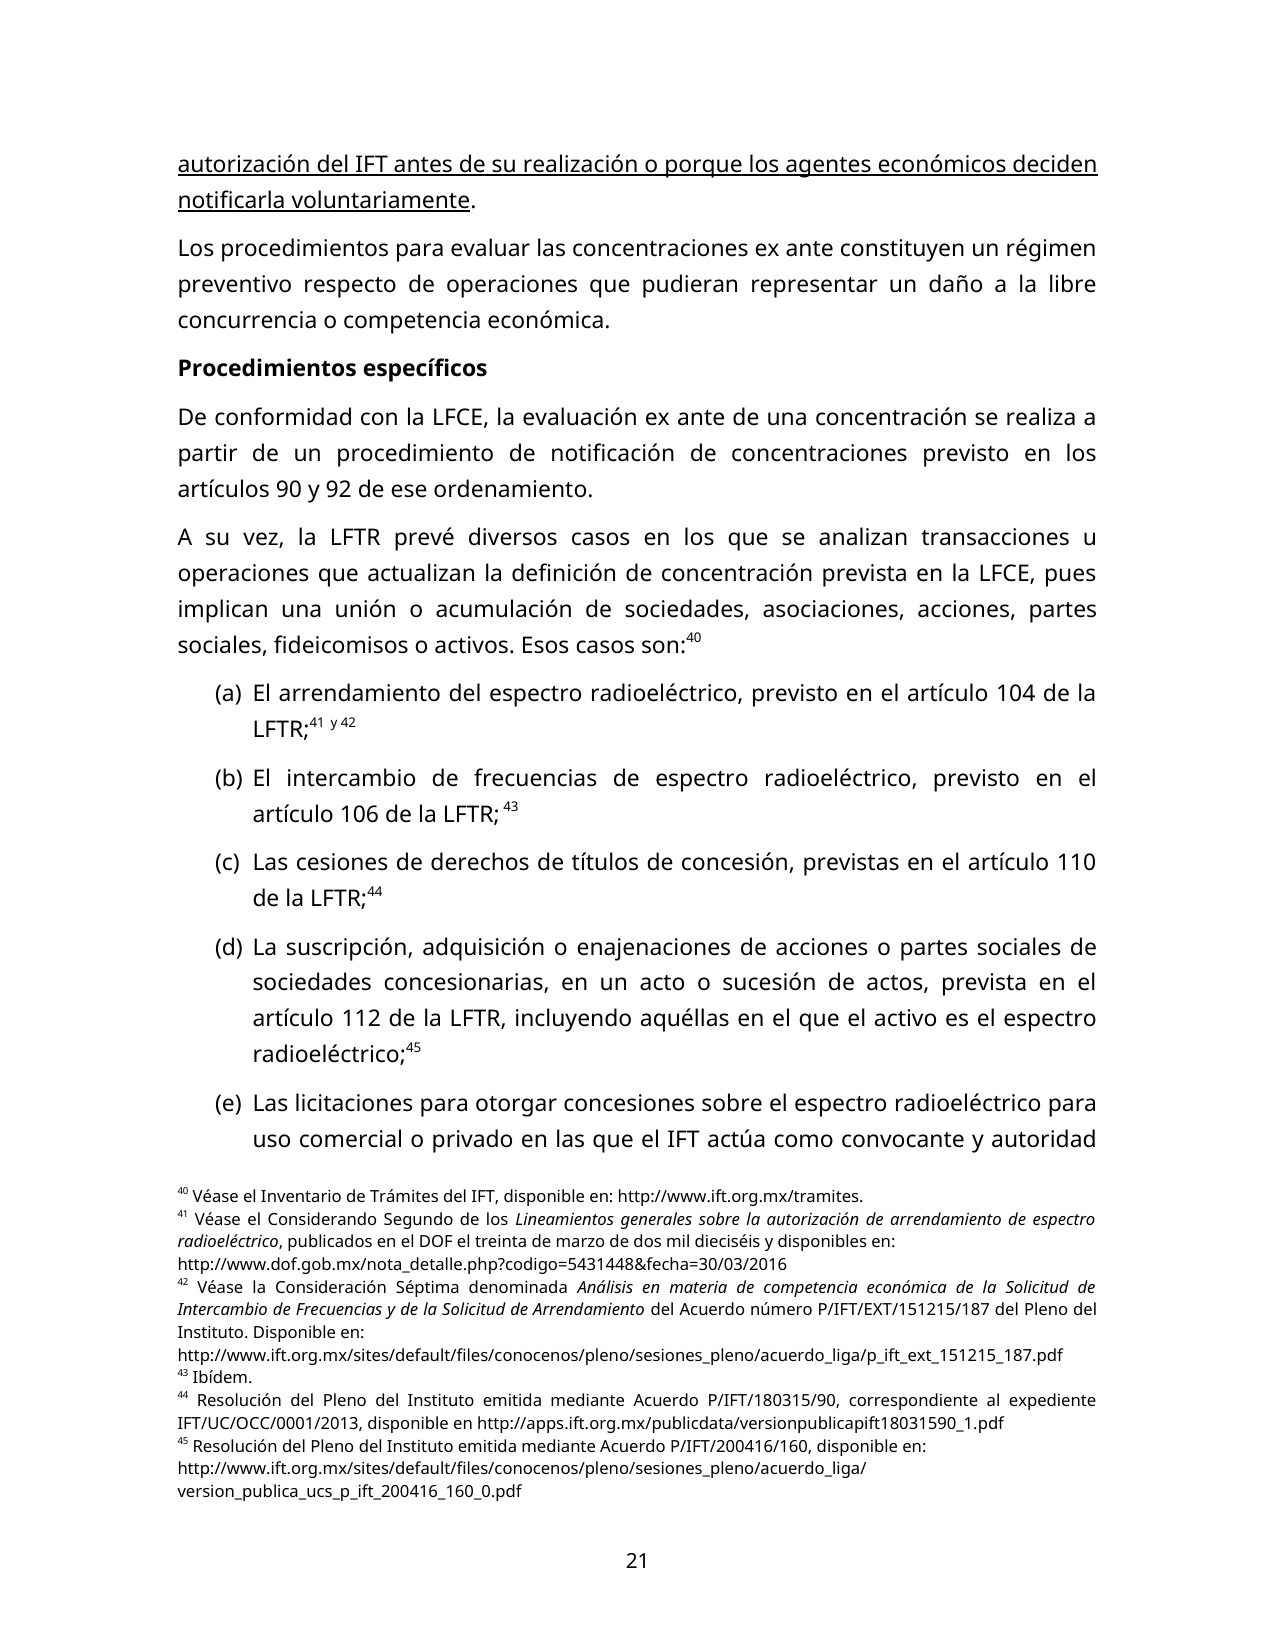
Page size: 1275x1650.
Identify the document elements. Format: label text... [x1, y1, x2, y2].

list Las cesiones de derechos de títulos de concesión, previstas en el artículo 110 de la LFTR; [215, 846, 1098, 913]
text A su vez, la LFTR prevé diversos casos en los que se analizan transacciones u operaciones que actualizan la definición de concentración prevista en la LFCE, pues implican una unión o acumulación de sociedades, asociaciones, acciones, partes sociales, fideicomisos o activos. Esos casos son: [177, 521, 1098, 660]
text De conformidad con la LFCE, la evaluación ex ante de una concentración se realiza a partir de un procedimiento de notificación de concentraciones previsto en los artículos 90 y 92 de ese ordenamiento. [177, 401, 1098, 504]
text Los procedimientos para evaluar las concentraciones ex ante constituyen un régimen preventivo respecto de operaciones que pudieran representar un daño a la libre concurrencia o competencia económica. [177, 232, 1098, 335]
list El intercambio de frecuencias de espectro radioeléctrico, previsto en el artículo 106 de la LFTR; [215, 762, 1098, 829]
list El arrendamiento del espectro radioeléctrico, previsto en el artículo 104 de la LFTR; y [215, 677, 1098, 744]
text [177, 148, 1098, 174]
text Procedimientos específicos [177, 352, 1098, 383]
list Las licitaciones para otorgar concesiones sobre el espectro radioeléctrico para uso comercial o privado en las que el IFT actúa como convocante y autoridad de competencia para prevenir fenómenos de concentración contrarios al interés público, en los términos previstos en el artículo 78 de la LFTR. [215, 1087, 1098, 1154]
list La suscripción, adquisición o enajenaciones de acciones o partes sociales de sociedades concesionarias, en un acto o sucesión de actos, prevista en el artículo 112 de la LFTR, incluyendo aquéllas en el que el activo es el espectro radioeléctrico; [215, 930, 1098, 1069]
